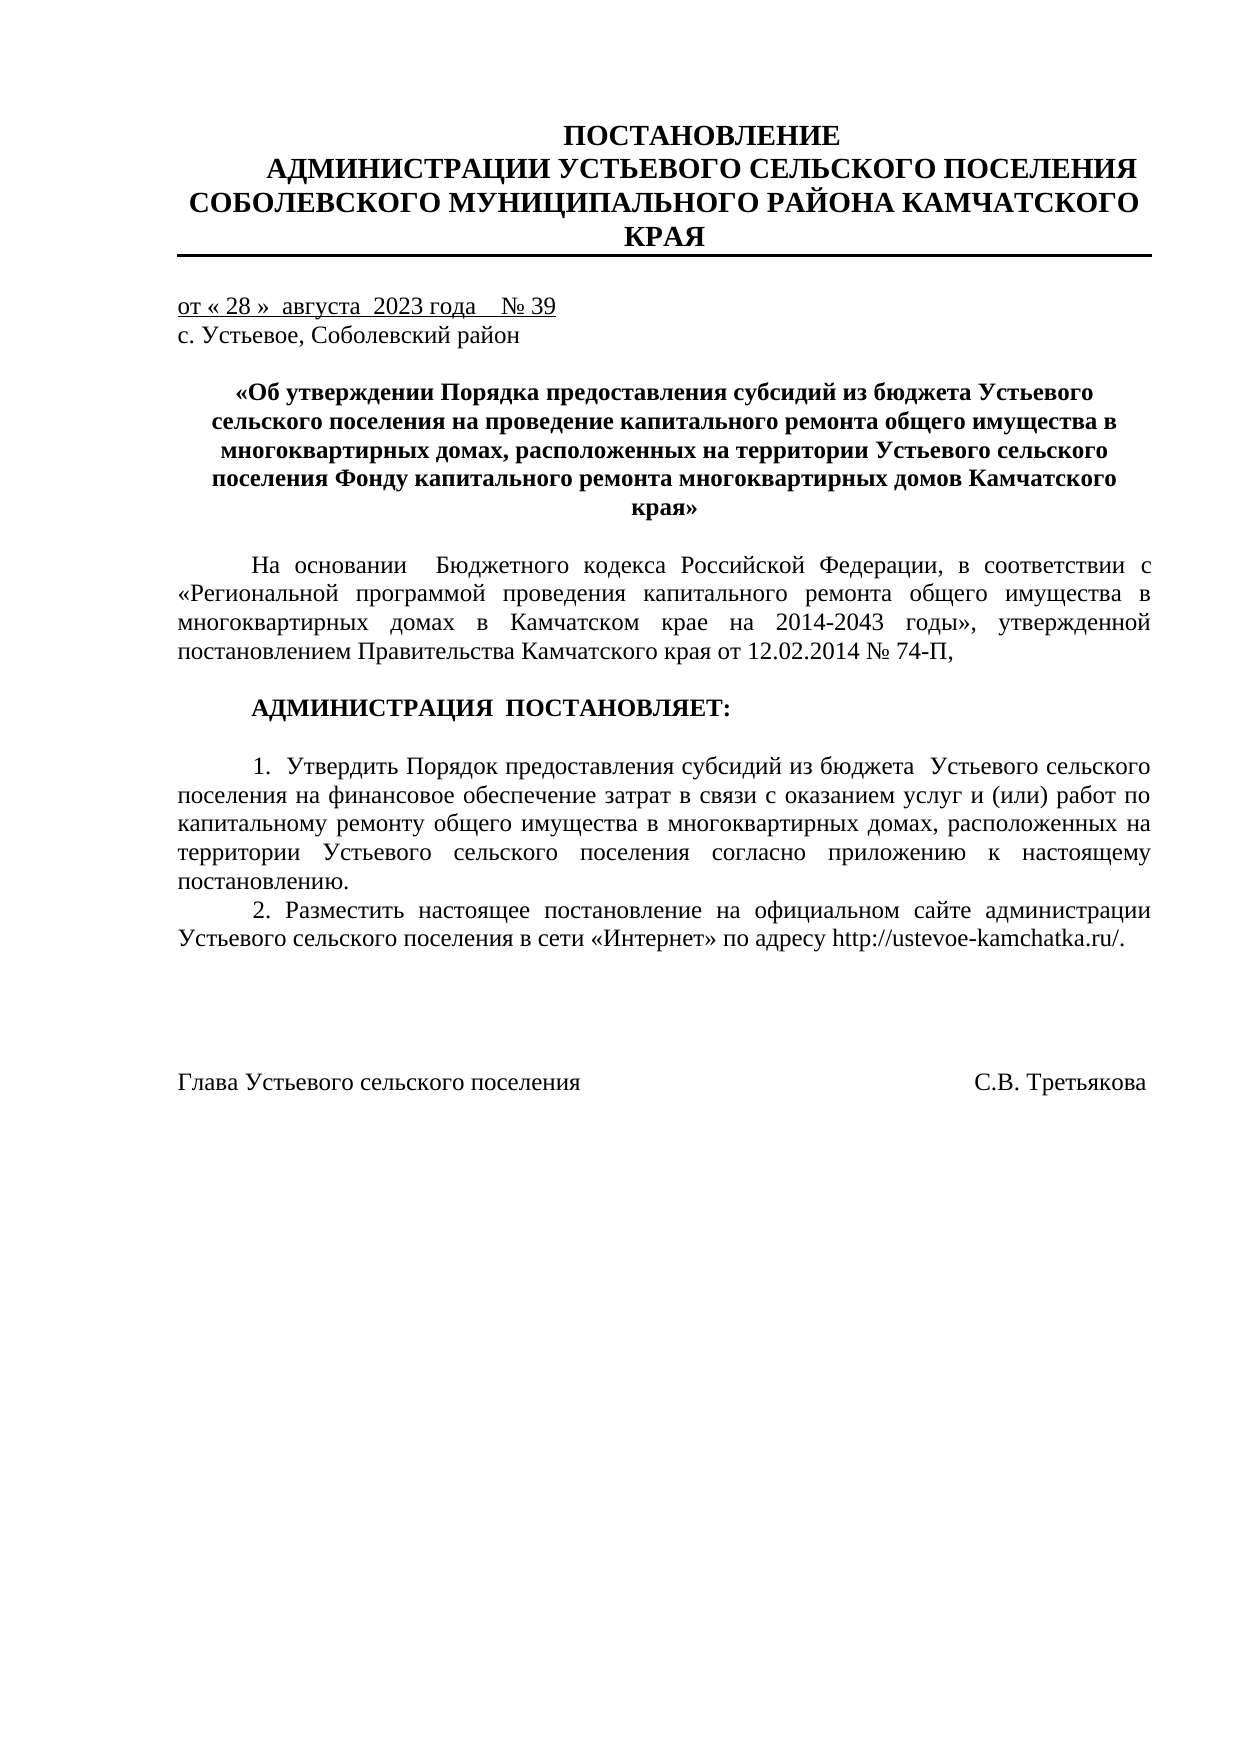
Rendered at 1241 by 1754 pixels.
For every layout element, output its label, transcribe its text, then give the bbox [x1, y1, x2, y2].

text с. Устьевое, Соболевский район [177, 320, 1152, 348]
text 1. Утвердить Порядок предоставления субсидий из бюджета Устьевого сельского поселения на финансовое обеспечение затрат в связи с оказанием услуг и (или) работ по капитальному ремонту общего имущества в многоквартирных домах, расположенных на территории Устьевого сельского поселения согласно приложению к настоящему постановлению. [177, 751, 1152, 895]
text 2. Разместить настоящее постановление на официальном сайте администрации Устьевого сельского поселения в сети «Интернет» по адресу http://ustevoe-kamchatka.ru/. [177, 895, 1152, 952]
text АДМИНИСТРАЦИИ УСТЬЕВОГО СЕЛЬСКОГО ПОСЕЛЕНИЯ СОБОЛЕВСКОГО МУНИЦИПАЛЬНОГО РАЙОНА КАМЧАТСКОГО КРАЯ [177, 152, 1152, 254]
text «Об утверждении Порядка предоставления субсидий из бюджета Устьевого сельского поселения на проведение капитального ремонта общего имущества в многоквартирных домах, расположенных на территории Устьевого сельского поселения Фонду капитального ремонта многоквартирных домов Камчатского края» [177, 377, 1152, 521]
text На основании Бюджетного кодекса Российской Федерации, в соответствии c «Региональной программой проведения капитального ремонта общего имущества в многоквартирных домах в Камчатском крае на 2014-2043 годы», утвержденной постановлением Правительства Камчатского края от 12.02.2014 № 74-П, [177, 550, 1152, 665]
text ПОСТАНОВЛЕНИЕ [177, 118, 1152, 152]
text АДМИНИСТРАЦИЯ ПОСТАНОВЛЯЕТ: [177, 693, 1152, 722]
text от « 28 » августа 2023 года № 39 [177, 291, 1152, 320]
text Глава Устьевого сельского поселения С.В. Третьякова [177, 1067, 1152, 1096]
